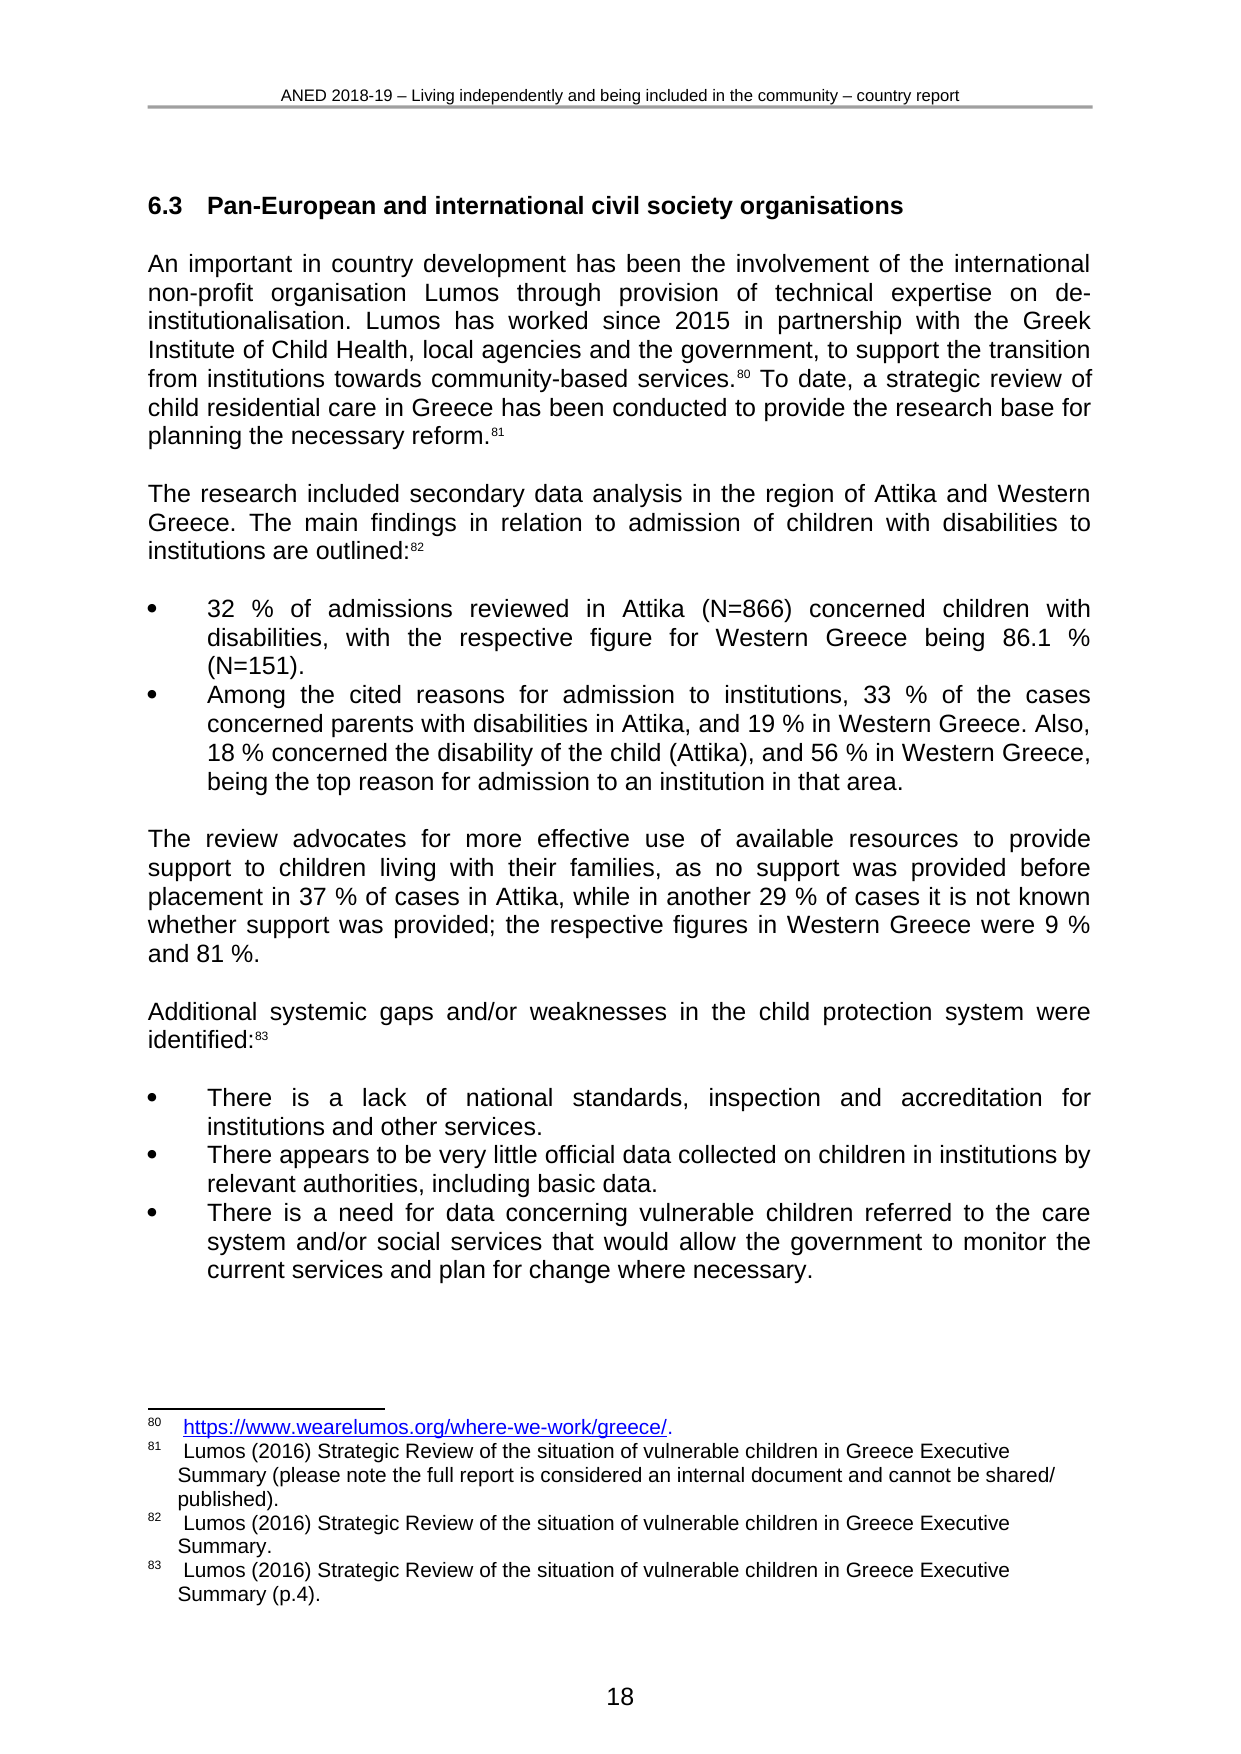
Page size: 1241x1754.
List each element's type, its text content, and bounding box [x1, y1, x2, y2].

text Additional systemic gaps and/or weaknesses in the child protection system were identified: [148, 996, 1092, 1054]
text An important in country development has been the involvement of the international non-profit organisation Lumos through provision of technical expertise on de-institutionalisation. Lumos has worked since 2015 in partnership with the Greek Institute of Child Health, local agencies and the government, to support the transition from institutions towards community-based services. To date, a strategic review of child residential care in Greece has been conducted to provide the research base for planning the necessary reform. [148, 249, 1092, 450]
text 32 % of admissions reviewed in Attika (N=866) concerned children with disabilities, with the respective figure for Western Greece being 86.1 % (N=151). [148, 594, 1092, 680]
text The review advocates for more effective use of available resources to provide support to children living with their families, as no support was provided before placement in 37 % of cases in Attika, while in another 29 % of cases it is not known whether support was provided; the respective figures in Western Greece were 9 % and 81 %. [148, 824, 1092, 968]
text The research included secondary data analysis in the region of Attika and Western Greece. The main findings in relation to admission of children with disabilities to institutions are outlined: [148, 479, 1092, 565]
text There appears to be very little official data collected on children in institutions by relevant authorities, including basic data. [148, 1140, 1092, 1198]
text There is a lack of national standards, inspection and accreditation for institutions and other services. [148, 1083, 1092, 1140]
text There is a need for data concerning vulnerable children referred to the care system and/or social services that would allow the government to monitor the current services and plan for change where necessary. [148, 1198, 1092, 1284]
subtitle Pan-European and international civil society organisations [148, 191, 1092, 220]
text Among the cited reasons for admission to institutions, 33 % of the cases concerned parents with disabilities in Attika, and 19 % in Western Greece. Also, 18 % concerned the disability of the child (Attika), and 56 % in Western Greece, being the top reason for admission to an institution in that area. [148, 680, 1092, 795]
